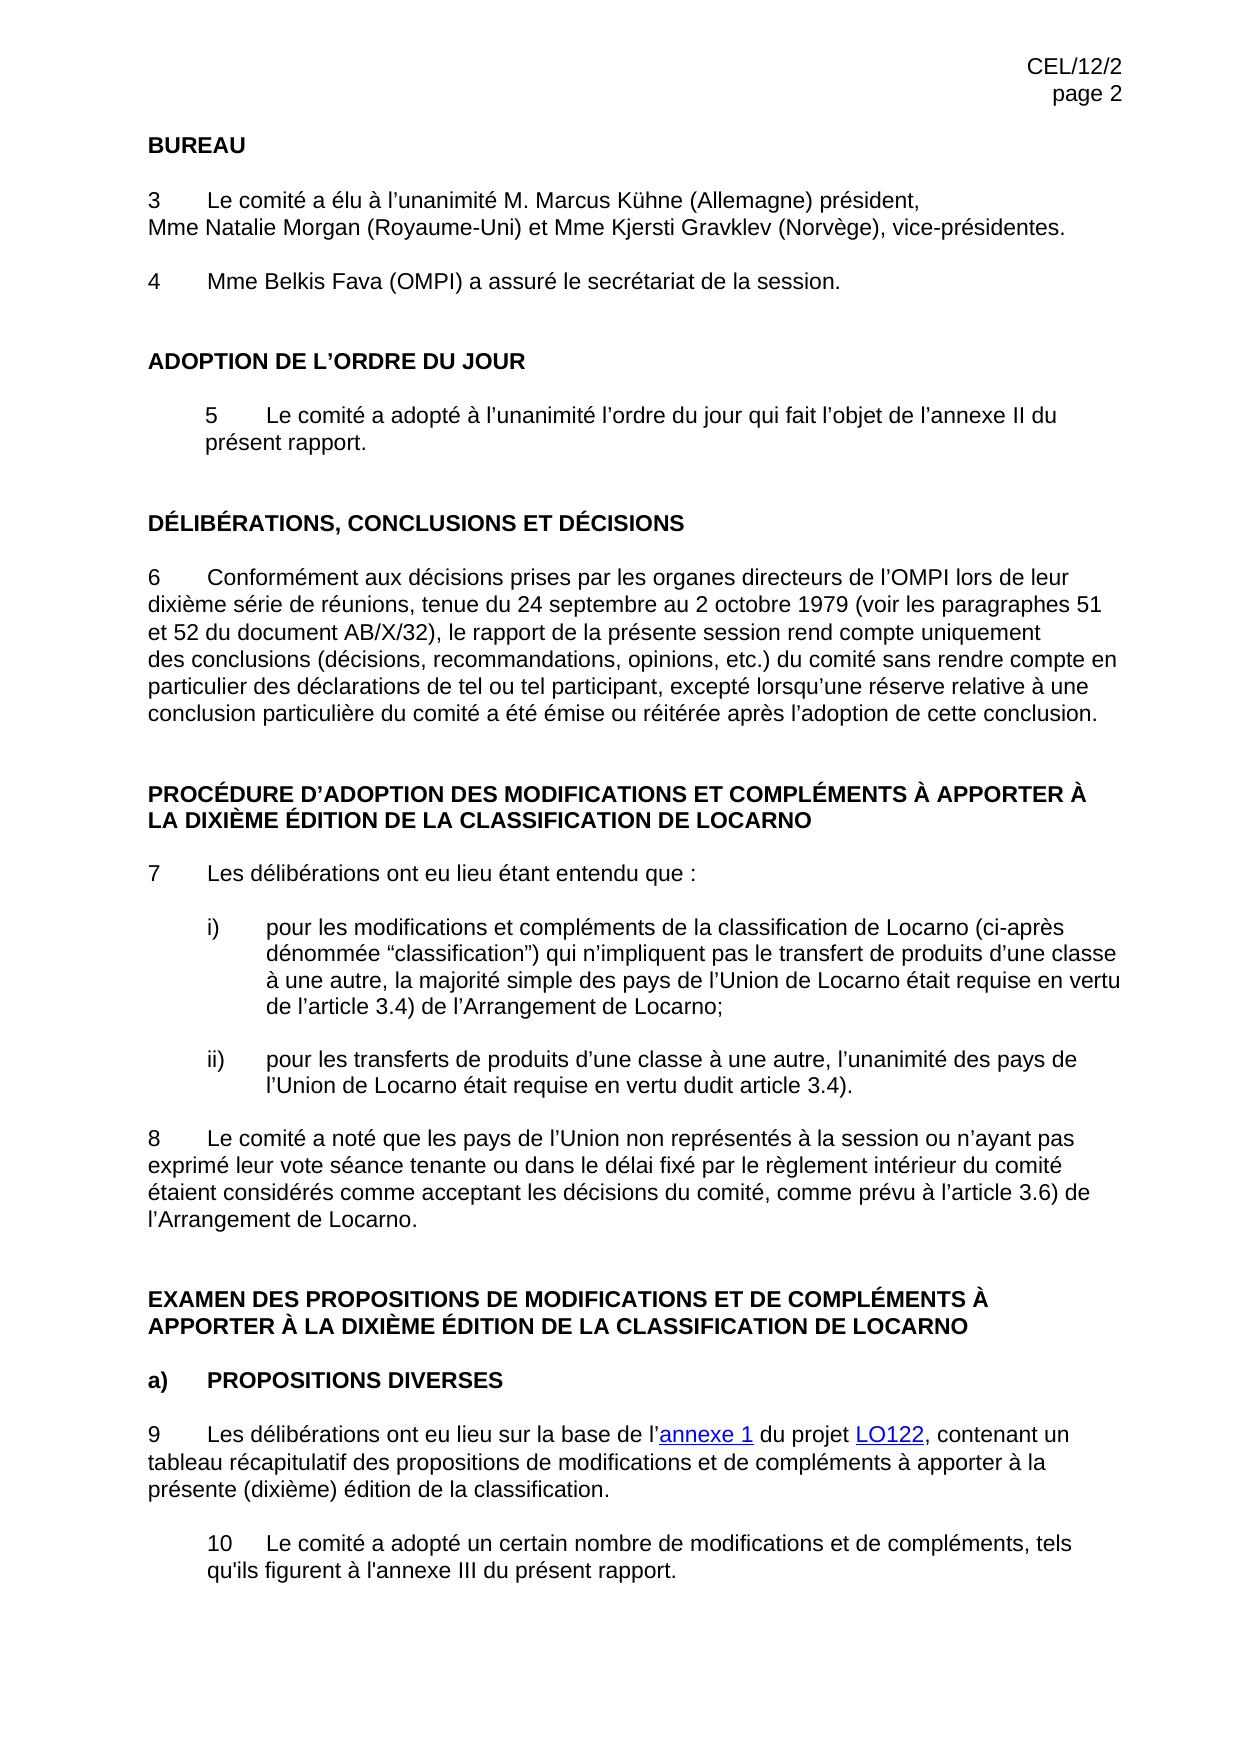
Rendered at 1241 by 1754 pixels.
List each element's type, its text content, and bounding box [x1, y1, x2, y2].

text Le comité a noté que les pays de l’Union non représentés à la session ou n’ayant pas exprimé leur vote séance tenante ou dans le délai fixé par le règlement intérieur du comité étaient considérés comme acceptant les décisions du comité, comme prévu à l’article 3.6) de l’Arrangement de Locarno. [148, 1125, 1122, 1233]
text Le comité a élu à l’unanimité M. Marcus Kühne (Allemagne) président, Mme Natalie Morgan (Royaume-Uni) et Mme Kjersti Gravklev (Norvège), vice-présidentes. [148, 186, 1122, 241]
text Examen des propositions de MODIFICATIONS et de complÉments À apporter à la DIXiÈme Édition de la classification de Locarno [148, 1286, 1122, 1340]
text Les délibérations ont eu lieu étant entendu que : [148, 860, 1122, 887]
text Conformément aux décisions prises par les organes directeurs de l’OMPI lors de leur dixième série de réunions, tenue du 24 septembre au 2 octobre 1979 (voir les paragraphes 51 et 52 du document AB/X/32), le rapport de la présente session rend compte uniquement des conclusions (décisions, recommandations, opinions, etc.) du comité sans rendre compte en particulier des déclarations de tel ou tel participant, excepté lorsqu’une réserve relative à une conclusion particulière du comité a été émise ou réitérée après l’adoption de cette conclusion. [148, 564, 1122, 727]
text Le comité a adopté à l’unanimité l’ordre du jour qui fait l’objet de l’annexe II du présent rapport. [205, 402, 1122, 456]
list pour les modifications et compléments de la classification de Locarno (ci-après dénommée “classification”) qui n’impliquent pas le transfert de produits d’une classe à une autre, la majorité simple des pays de l’Union de Locarno était requise en vertu de l’article 3.4) de l’Arrangement de Locarno; [207, 914, 1122, 1046]
list pour les transferts de produits d’une classe à une autre, l’unanimité des pays de l’Union de Locarno était requise en vertu dudit article 3.4). [207, 1046, 1122, 1125]
text Le comité a adopté un certain nombre de modifications et de compléments, tels qu'ils figurent à l'annexe III du présent rapport. [207, 1529, 1122, 1584]
text ADOPTION de l’ordre du jour [148, 347, 1122, 374]
text Mme Belkis Fava (OMPI) a assuré le secrétariat de la session. [148, 268, 1122, 295]
text PROCÉDURE D’ADOPTION DES MODIFICATIONS ET COMPLÉMENTS À APPORTER À LA DIXIÈME ÉDITION DE LA CLASSIFICATION DE LOCARNO [148, 781, 1122, 833]
text bureau [148, 132, 1122, 159]
text a) PROPOSITIONS DIVERSES [148, 1367, 1122, 1394]
text dÉlibÉrations, CONCLUSIONS et DÉCISIONS [148, 510, 1122, 537]
text Les délibérations ont eu lieu sur la base de l’annexe 1 du projet LO122, contenant un tableau récapitulatif des propositions de modifications et de compléments à apporter à la présente (dixième) édition de la classification. [148, 1421, 1122, 1502]
